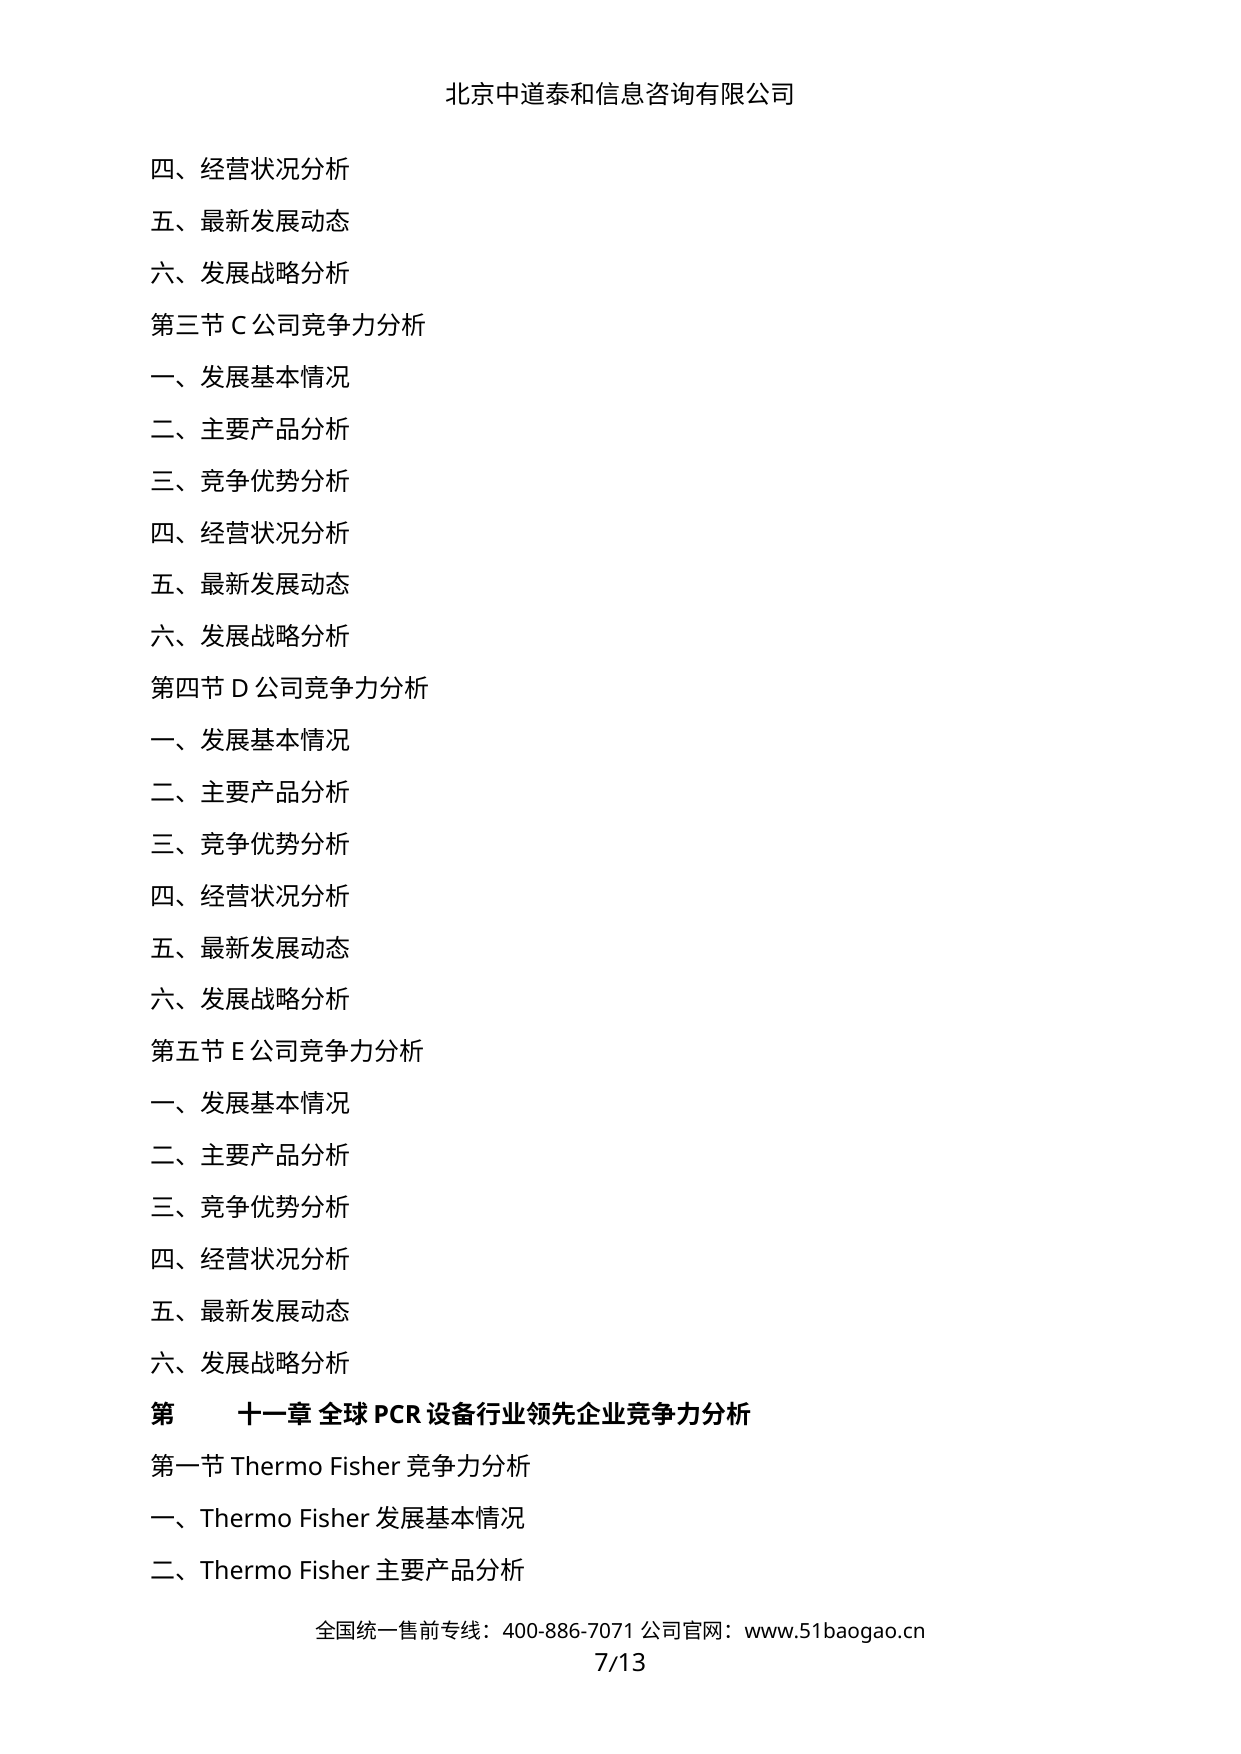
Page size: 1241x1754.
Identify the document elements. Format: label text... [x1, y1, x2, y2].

text 三、竞争优势分析 [150, 824, 1090, 861]
text 一、发展基本情况 [150, 1084, 1090, 1120]
text 四、经营状况分析 [150, 513, 1090, 549]
text 二、主要产品分析 [150, 409, 1090, 446]
text 五、最新发展动态 [150, 1291, 1090, 1327]
text 四、经营状况分析 [150, 150, 1090, 186]
text 二、Thermo Fisher主要产品分析 [150, 1551, 1090, 1587]
text 五、最新发展动态 [150, 928, 1090, 964]
text 六、发展战略分析 [150, 980, 1090, 1016]
text 第 十一章 全球PCR设备行业领先企业竞争力分析 [150, 1395, 1090, 1431]
text 第三节 C公司竞争力分析 [150, 306, 1090, 342]
text 六、发展战略分析 [150, 1343, 1090, 1379]
text 三、竞争优势分析 [150, 461, 1090, 497]
text 二、主要产品分析 [150, 1136, 1090, 1172]
text 第四节 D公司竞争力分析 [150, 669, 1090, 705]
text 三、竞争优势分析 [150, 1187, 1090, 1224]
text 六、发展战略分析 [150, 617, 1090, 653]
text 四、经营状况分析 [150, 876, 1090, 912]
text 六、发展战略分析 [150, 254, 1090, 290]
text 第五节 E公司竞争力分析 [150, 1032, 1090, 1068]
text 一、Thermo Fisher发展基本情况 [150, 1499, 1090, 1535]
text 五、最新发展动态 [150, 202, 1090, 238]
text 四、经营状况分析 [150, 1239, 1090, 1276]
text 二、主要产品分析 [150, 772, 1090, 809]
text 一、发展基本情况 [150, 357, 1090, 394]
text 第一节 Thermo Fisher竞争力分析 [150, 1447, 1090, 1483]
text 五、最新发展动态 [150, 565, 1090, 601]
text 一、发展基本情况 [150, 721, 1090, 757]
